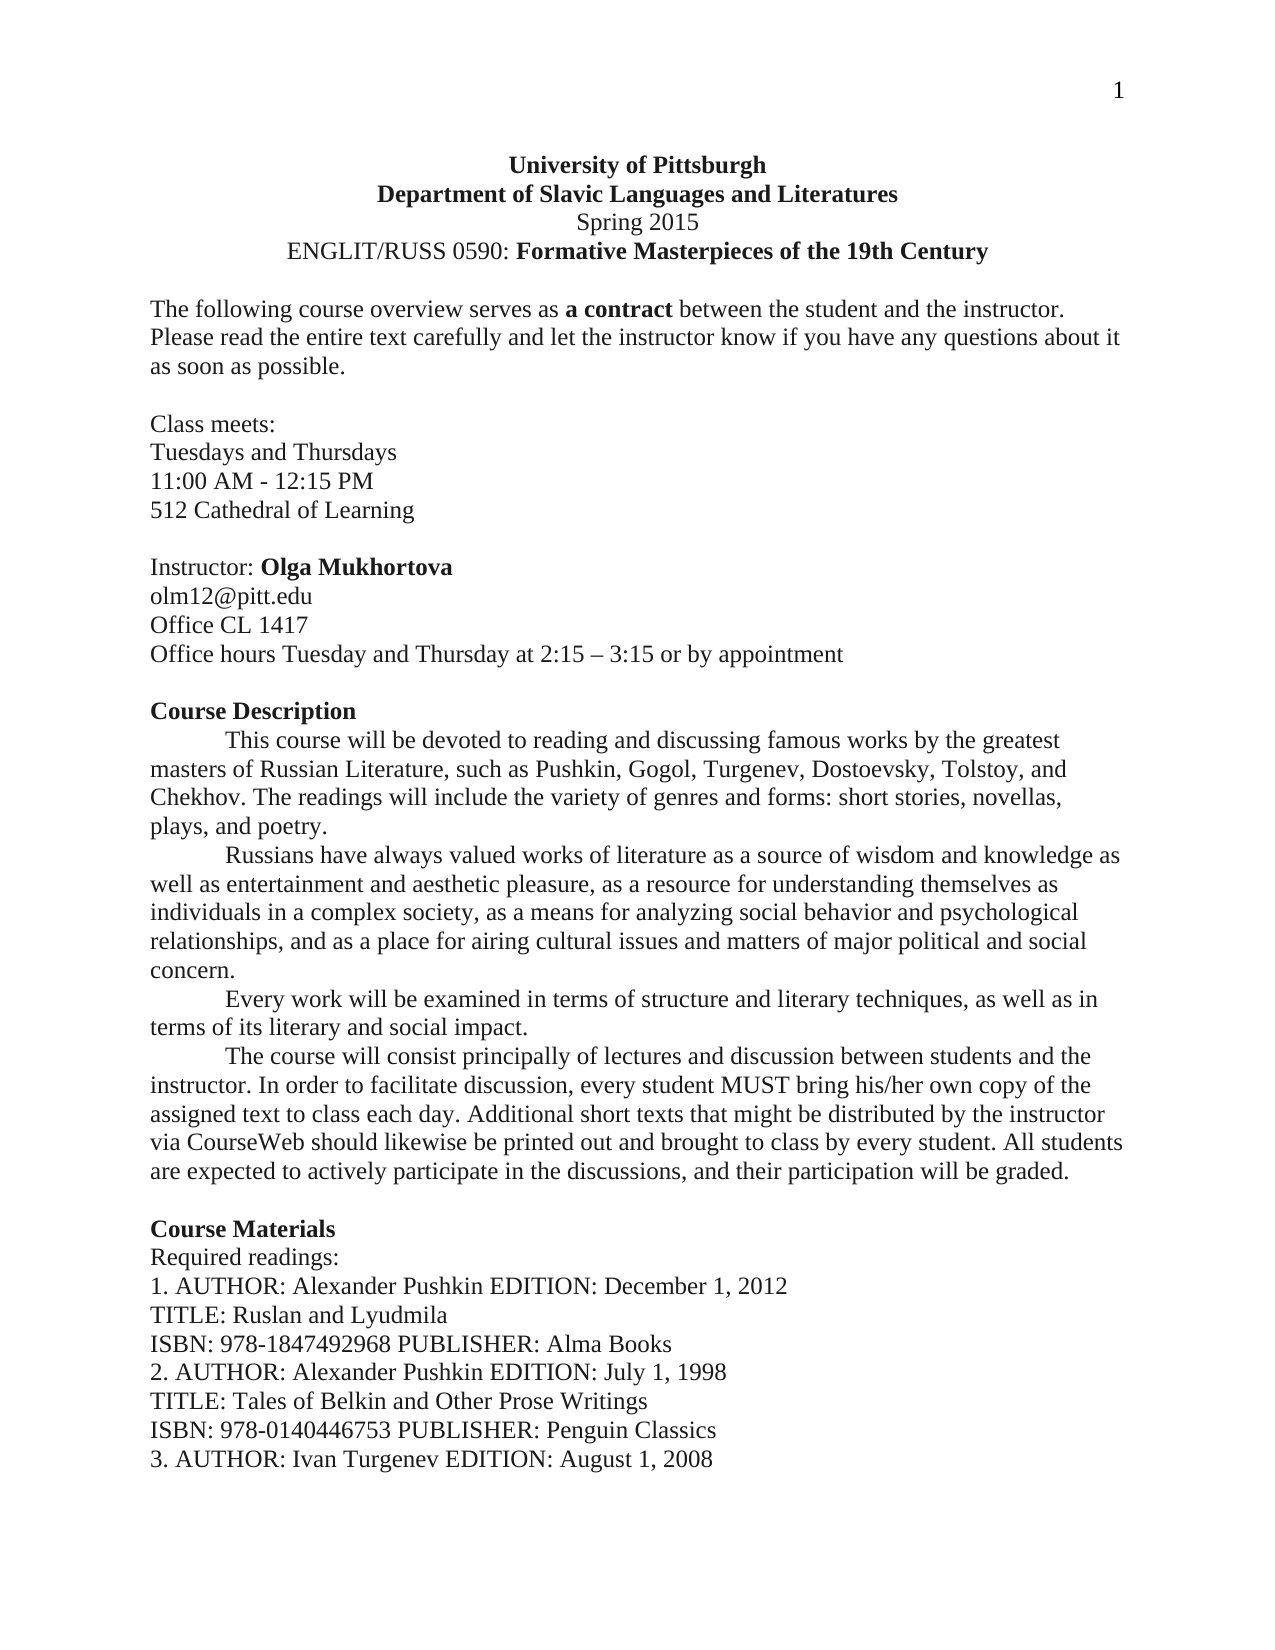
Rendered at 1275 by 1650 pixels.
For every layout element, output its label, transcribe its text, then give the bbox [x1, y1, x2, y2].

text 512 Cathedral of Learning [150, 495, 1125, 524]
text Course Description [150, 696, 1125, 725]
text 1. AUTHOR: Alexander Pushkin EDITION: December 1, 2012 [150, 1271, 1125, 1300]
text Russians have always valued works of literature as a source of wisdom and knowledge as well as entertainment and aesthetic pleasure, as a resource for understanding themselves as individuals in a complex society, as a means for analyzing social behavior and psychological relationships, and as a place for airing cultural issues and matters of major political and social concern. [150, 840, 1125, 984]
text TITLE: Ruslan and Lyudmila [150, 1300, 1125, 1329]
text Required readings: [150, 1242, 1125, 1271]
text ENGLIT/RUSS 0590: Formative Masterpieces of the 19th Century [150, 236, 1125, 265]
text Department of Slavic Languages and Literatures [150, 179, 1125, 207]
text Course Materials [150, 1214, 1125, 1242]
text ISBN: 978-1847492968 PUBLISHER: Alma Books [150, 1329, 1125, 1357]
text Class meets: [150, 409, 1125, 437]
text This course will be devoted to reading and discussing famous works by the greatest masters of Russian Literature, such as Pushkin, Gogol, Turgenev, Dostoevsky, Tolstoy, and Chekhov. The readings will include the variety of genres and forms: short stories, novellas, plays, and poetry. [150, 725, 1125, 840]
text 11:00 AM - 12:15 PM [150, 466, 1125, 495]
text 2. AUTHOR: Alexander Pushkin EDITION: July 1, 1998 [150, 1357, 1125, 1386]
text Tuesdays and Thursdays [150, 437, 1125, 466]
text Instructor: Olga Mukhortova [150, 552, 1125, 581]
text University of Pittsburgh [150, 150, 1125, 179]
text TITLE: Tales of Belkin and Other Prose Writings [150, 1386, 1125, 1415]
text olm12@pitt.edu [150, 581, 1125, 610]
text The course will consist principally of lectures and discussion between students and the instructor. In order to facilitate discussion, every student MUST bring his/her own copy of the assigned text to class each day. Additional short texts that might be distributed by the instructor via CourseWeb should likewise be printed out and brought to class by every student. All students are expected to actively participate in the discussions, and their participation will be graded. [150, 1041, 1125, 1185]
text Spring 2015 [150, 207, 1125, 236]
text ISBN: 978-0140446753 PUBLISHER: Penguin Classics [150, 1415, 1125, 1444]
text Office hours Tuesday and Thursday at 2:15 – 3:15 or by appointment [150, 639, 1125, 667]
text 3. AUTHOR: Ivan Turgenev EDITION: August 1, 2008 [150, 1444, 1125, 1472]
text The following course overview serves as a contract between the student and the instructor. Please read the entire text carefully and let the instructor know if you have any questions about it as soon as possible. [150, 294, 1125, 380]
text Every work will be examined in terms of structure and literary techniques, as well as in terms of its literary and social impact. [150, 984, 1125, 1041]
text Office CL 1417 [150, 610, 1125, 639]
